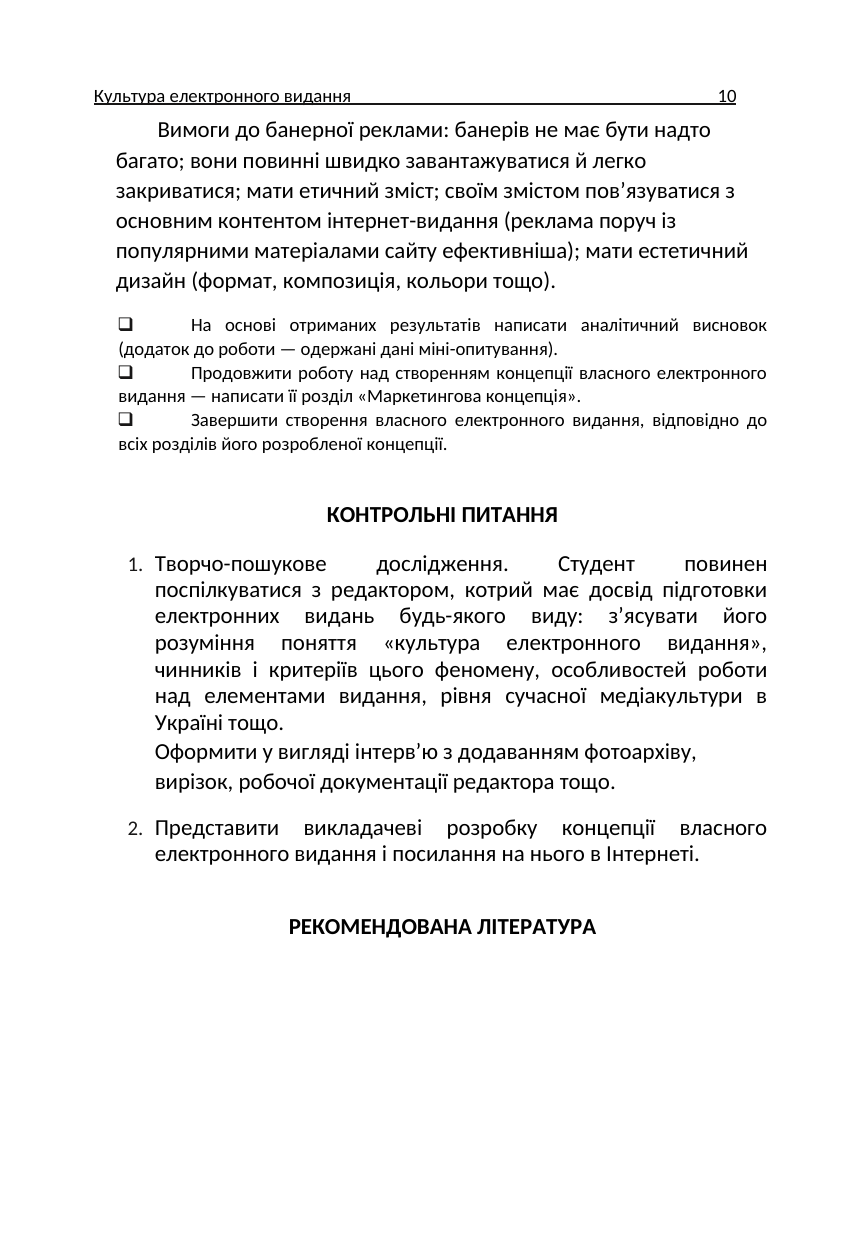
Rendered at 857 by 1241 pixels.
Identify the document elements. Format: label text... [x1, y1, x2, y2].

list Творчо-пошукове дослідження. Студент повинен поспілкуватися з редактором, котрий має досвід підготовки електронних видань будь-якого виду: з’ясувати його розуміння поняття «культура електронного видання», чинників і критеріїв цього феномену, особливостей роботи над елементами видання, рівня сучасної медіакультури в Україні тощо. [127, 550, 768, 736]
list Представити викладачеві розробку концепції власного електронного видання і посилання на нього в Інтернеті. [127, 814, 768, 867]
text Оформити у вигляді інтерв’ю з додаванням фотоархіву, вирізок, робочої документації редактора тощо. [154, 737, 768, 795]
text РЕКОМЕНДОВАНА ЛІТЕРАТУРА [136, 912, 749, 940]
text Вимоги до банерної реклами: банерів не має бути надто багато; вони повинні швидко завантажуватися й легко закриватися; мати етичний зміст; своїм змістом пов’язуватися з основним контентом інтернет-видання (реклама поруч із популярними матеріалами сайту ефективніша); мати естетичний дизайн (формат, композиція, кольори тощо). [116, 116, 768, 294]
text КОНТРОЛЬНІ ПИТАННЯ [136, 501, 749, 529]
list Продовжити роботу над створенням концепції власного електронного видання — написати її розділ «Маркетингова концепція». [117, 361, 768, 407]
list Завершити створення власного електронного видання, відповідно до всіх розділів його розробленої концепції. [117, 408, 768, 455]
list На основі отриманих результатів написати аналітичний висновок (додаток до роботи — одержані дані міні-опитування). [117, 313, 768, 360]
